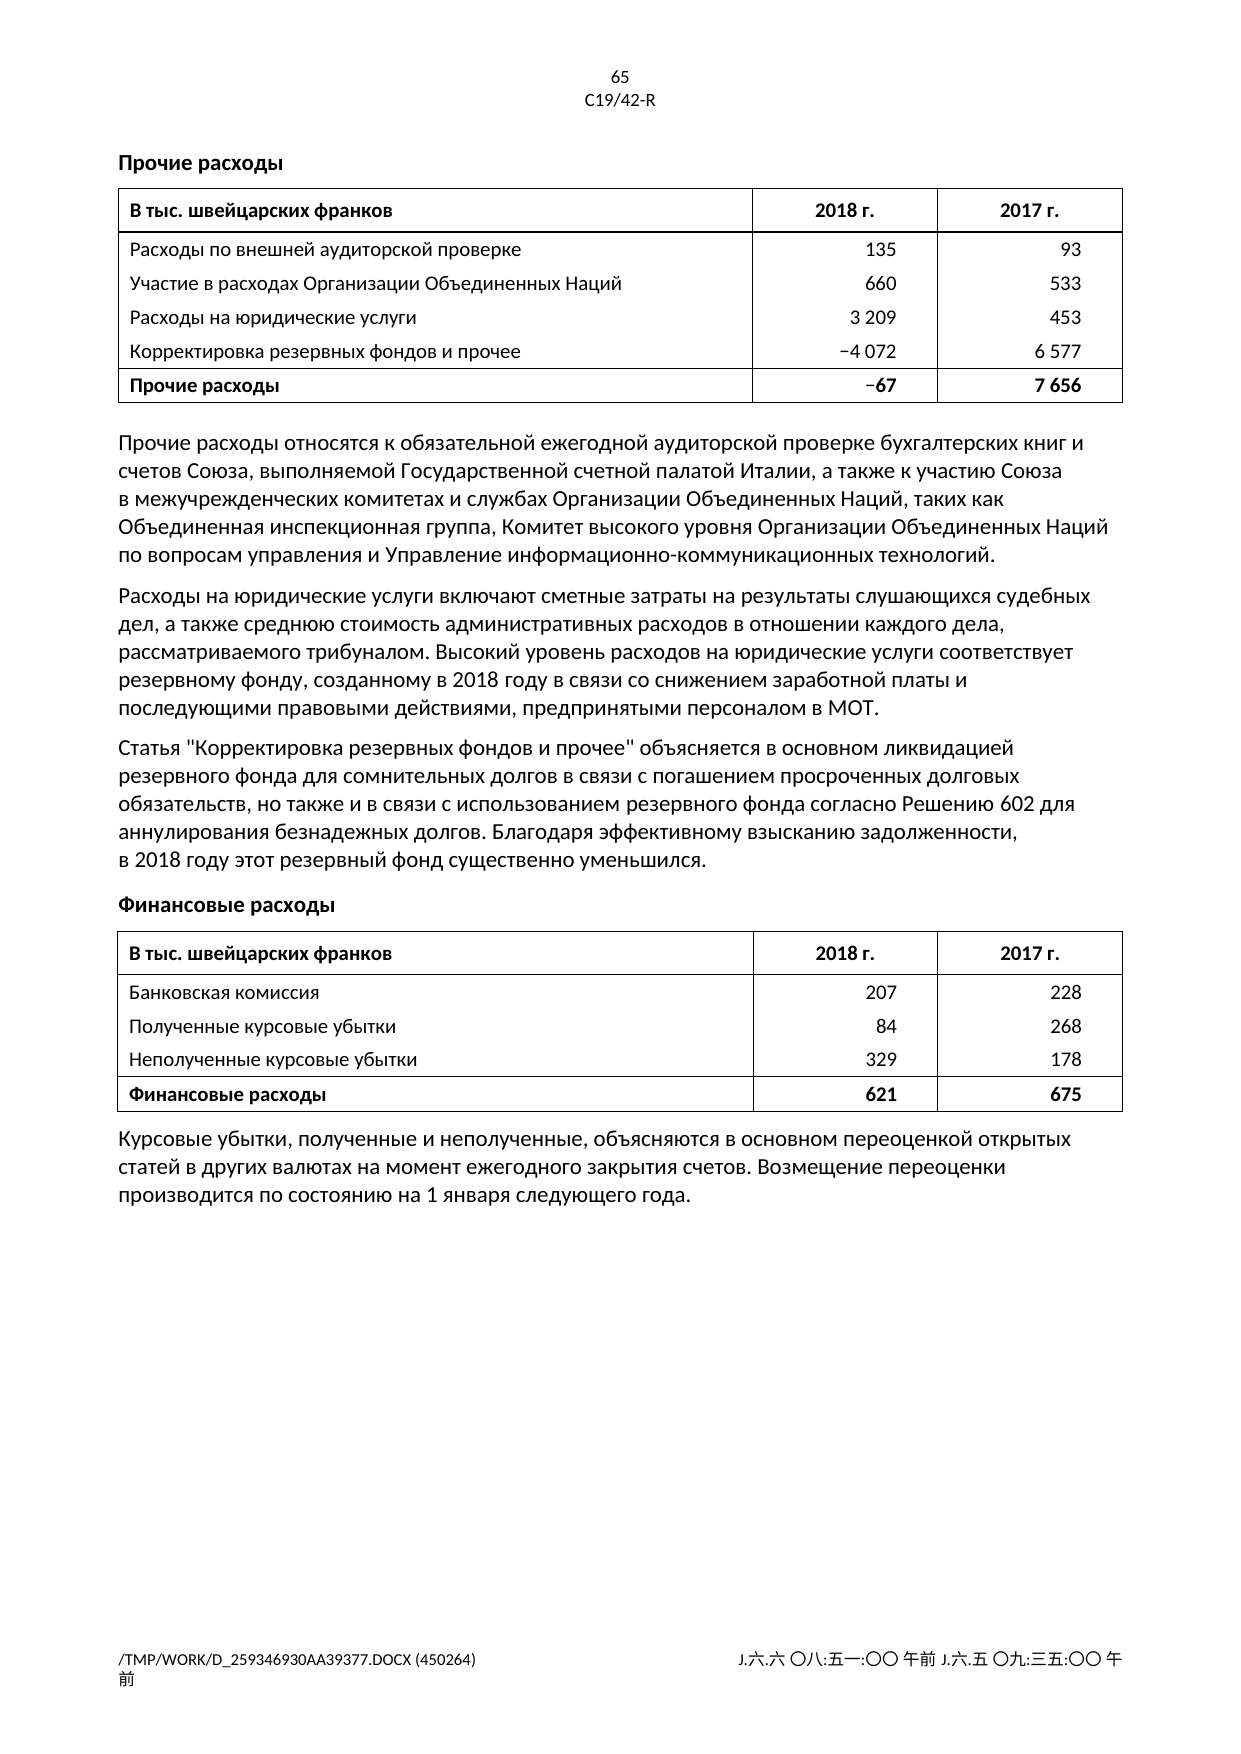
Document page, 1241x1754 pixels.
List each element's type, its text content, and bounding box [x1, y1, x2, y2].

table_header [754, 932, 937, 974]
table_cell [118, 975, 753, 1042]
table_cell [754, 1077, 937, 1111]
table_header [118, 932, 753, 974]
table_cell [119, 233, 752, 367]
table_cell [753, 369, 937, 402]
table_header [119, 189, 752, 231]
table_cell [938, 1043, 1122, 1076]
text Прочие расходы относятся к обязательной ежегодной аудиторской проверке бухгалтерских книг и счетов Союза, выполняемой Государственной счетной палатой Италии, а также к участию Союза в межучрежденческих комитетах и службах Организации Объединенных Наций, таких как Объединенная инспекционная группа, Комитет высокого уровня Организации Объединенных Наций по вопросам управления и Управление информационно-коммуникационных технологий. [118, 428, 1122, 568]
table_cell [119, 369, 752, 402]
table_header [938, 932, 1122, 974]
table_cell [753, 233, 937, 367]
subtitle Финансовые расходы [118, 890, 1122, 918]
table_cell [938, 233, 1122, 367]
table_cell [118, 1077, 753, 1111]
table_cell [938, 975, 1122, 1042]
subtitle Прочие расходы [118, 148, 1122, 176]
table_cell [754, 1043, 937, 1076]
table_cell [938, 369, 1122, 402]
text Расходы на юридические услуги включают сметные затраты на результаты слушающихся судебных дел, а также среднюю стоимость административных расходов в отношении каждого дела, рассматриваемого трибуналом. Высокий уровень расходов на юридические услуги соответствует резервному фонду, созданному в 2018 году в связи со снижением заработной платы и последующими правовыми действиями, предпринятыми персоналом в МОТ. [118, 581, 1122, 721]
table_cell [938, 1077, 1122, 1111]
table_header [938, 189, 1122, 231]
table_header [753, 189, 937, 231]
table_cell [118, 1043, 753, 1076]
text Курсовые убытки, полученные и неполученные, объясняются в основном переоценкой открытых статей в других валютах на момент ежегодного закрытия счетов. Возмещение переоценки производится по состоянию на 1 января следующего года. [118, 1124, 1122, 1208]
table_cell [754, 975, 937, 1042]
text Статья "Корректировка резервных фондов и прочее" объясняется в основном ликвидацией резервного фонда для сомнительных долгов в связи с погашением просроченных долговых обязательств, но также и в связи с использованием резервного фонда согласно Решению 602 для аннулирования безнадежных долгов. Благодаря эффективному взысканию задолженности, в 2018 году этот резервный фонд существенно уменьшился. [118, 733, 1122, 873]
